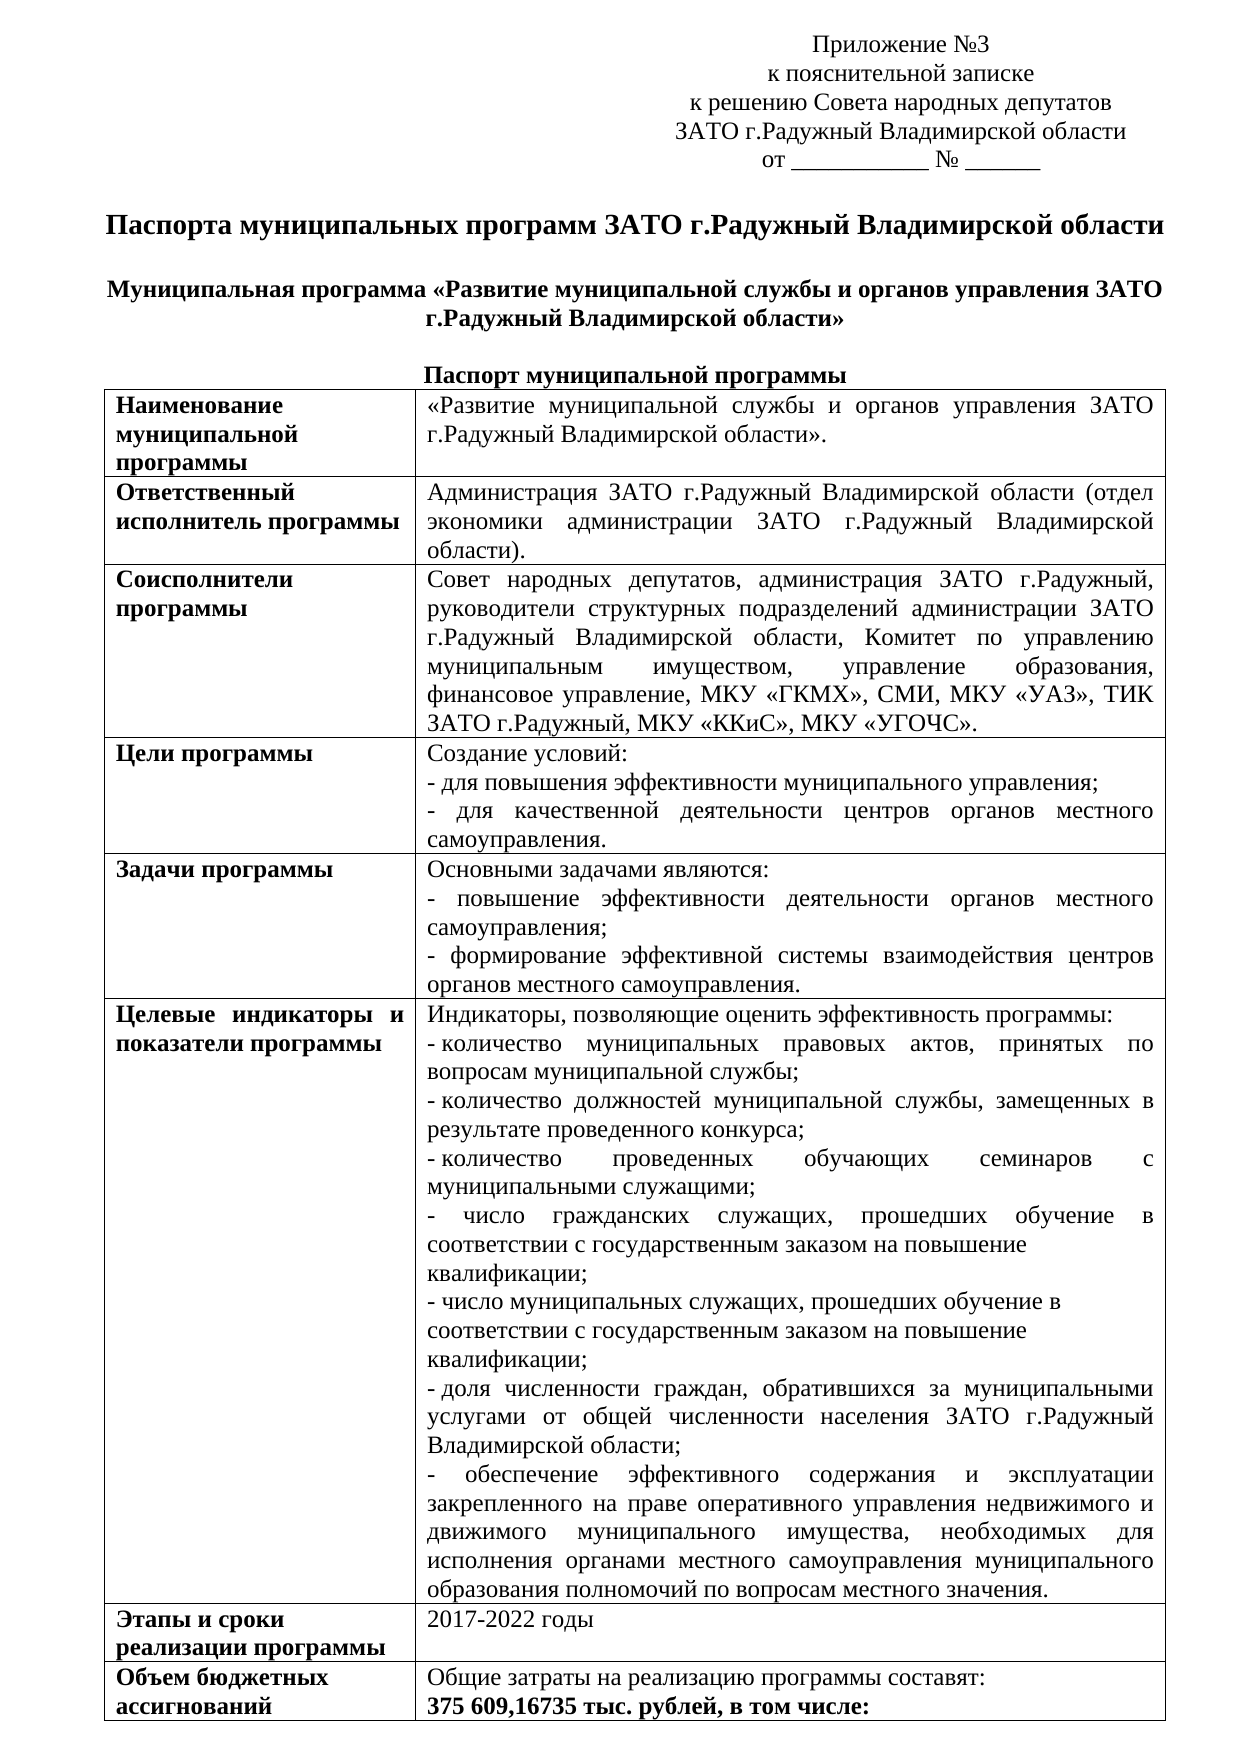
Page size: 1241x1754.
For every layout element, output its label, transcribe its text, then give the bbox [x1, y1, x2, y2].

table_cell Совет народных депутатов, администрация ЗАТО г.Радужный, руководители структурных подразделений администрации ЗАТО г.Радужный Владимирской области, Комитет по управлению муниципальным имуществом, управление образования, финансовое управление, МКУ «ГКМХ», СМИ, МКУ «УАЗ», ТИК ЗАТО г.Радужный, МКУ «ККиС», МКУ «УГОЧС». [416, 565, 1165, 737]
table_cell Соисполнители программы [105, 565, 415, 737]
text Приложение №3 [635, 29, 1167, 58]
text Муниципальная программа «Развитие муниципальной службы и органов управления ЗАТО г.Радужный Владимирской области» [103, 274, 1167, 331]
text Паспорт муниципальной программы [103, 360, 1167, 389]
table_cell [416, 1662, 1165, 1720]
table_cell Цели программы [105, 738, 415, 853]
table_cell Задачи программы [105, 854, 415, 998]
table_cell Основными задачами являются: - повышение эффективности деятельности органов местного самоуправления; - формирование эффективной системы взаимодействия центров органов местного самоуправления. [416, 854, 1165, 998]
table_cell Этапы и сроки реализации программы [105, 1604, 415, 1661]
text к решению Совета народных депутатов [635, 87, 1167, 116]
text от ___________ № ______ [635, 144, 1167, 173]
table_cell Администрация ЗАТО г.Радужный Владимирской области (отдел экономики администрации ЗАТО г.Радужный Владимирской области). [416, 477, 1165, 563]
table_cell 2017-2022 годы [416, 1604, 1165, 1661]
table_cell Индикаторы, позволяющие оценить эффективность программы: - количество муниципальных правовых актов, принятых по вопросам муниципальной службы; - количество должностей муниципальной службы, замещенных в результате проведенного конкурса; - количество проведенных обучающих семинаров с муниципальными служащими; - число гражданских служащих, прошедших обучение в соответствии с государственным заказом на повышение квалификации; - число муниципальных служащих, прошедших обучение в соответствии с государственным заказом на повышение квалификации; - доля численности граждан, обратившихся за муниципальными услугами от общей численности населения ЗАТО г.Радужный Владимирской области; - обеспечение эффективного содержания и эксплуатации закрепленного на праве оперативного управления недвижимого и движимого муниципального имущества, необходимых для исполнения органами местного самоуправления муниципального образования полномочий по вопросам местного значения. [416, 999, 1165, 1603]
table_header «Развитие муниципальной службы и органов управления ЗАТО г.Радужный Владимирской области». [416, 390, 1165, 476]
table_cell Целевые индикаторы и показатели программы [105, 999, 415, 1603]
table_cell Создание условий: - для повышения эффективности муниципального управления; - для качественной деятельности центров органов местного самоуправления. [416, 738, 1165, 853]
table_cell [105, 1662, 415, 1720]
text Паспорта муниципальных программ ЗАТО г.Радужный Владимирской области [103, 207, 1167, 240]
table_cell Ответственный исполнитель программы [105, 477, 415, 563]
table_header Наименование муниципальной программы [105, 390, 415, 476]
text ЗАТО г.Радужный Владимирской области [635, 116, 1167, 144]
text к пояснительной записке [635, 58, 1167, 87]
